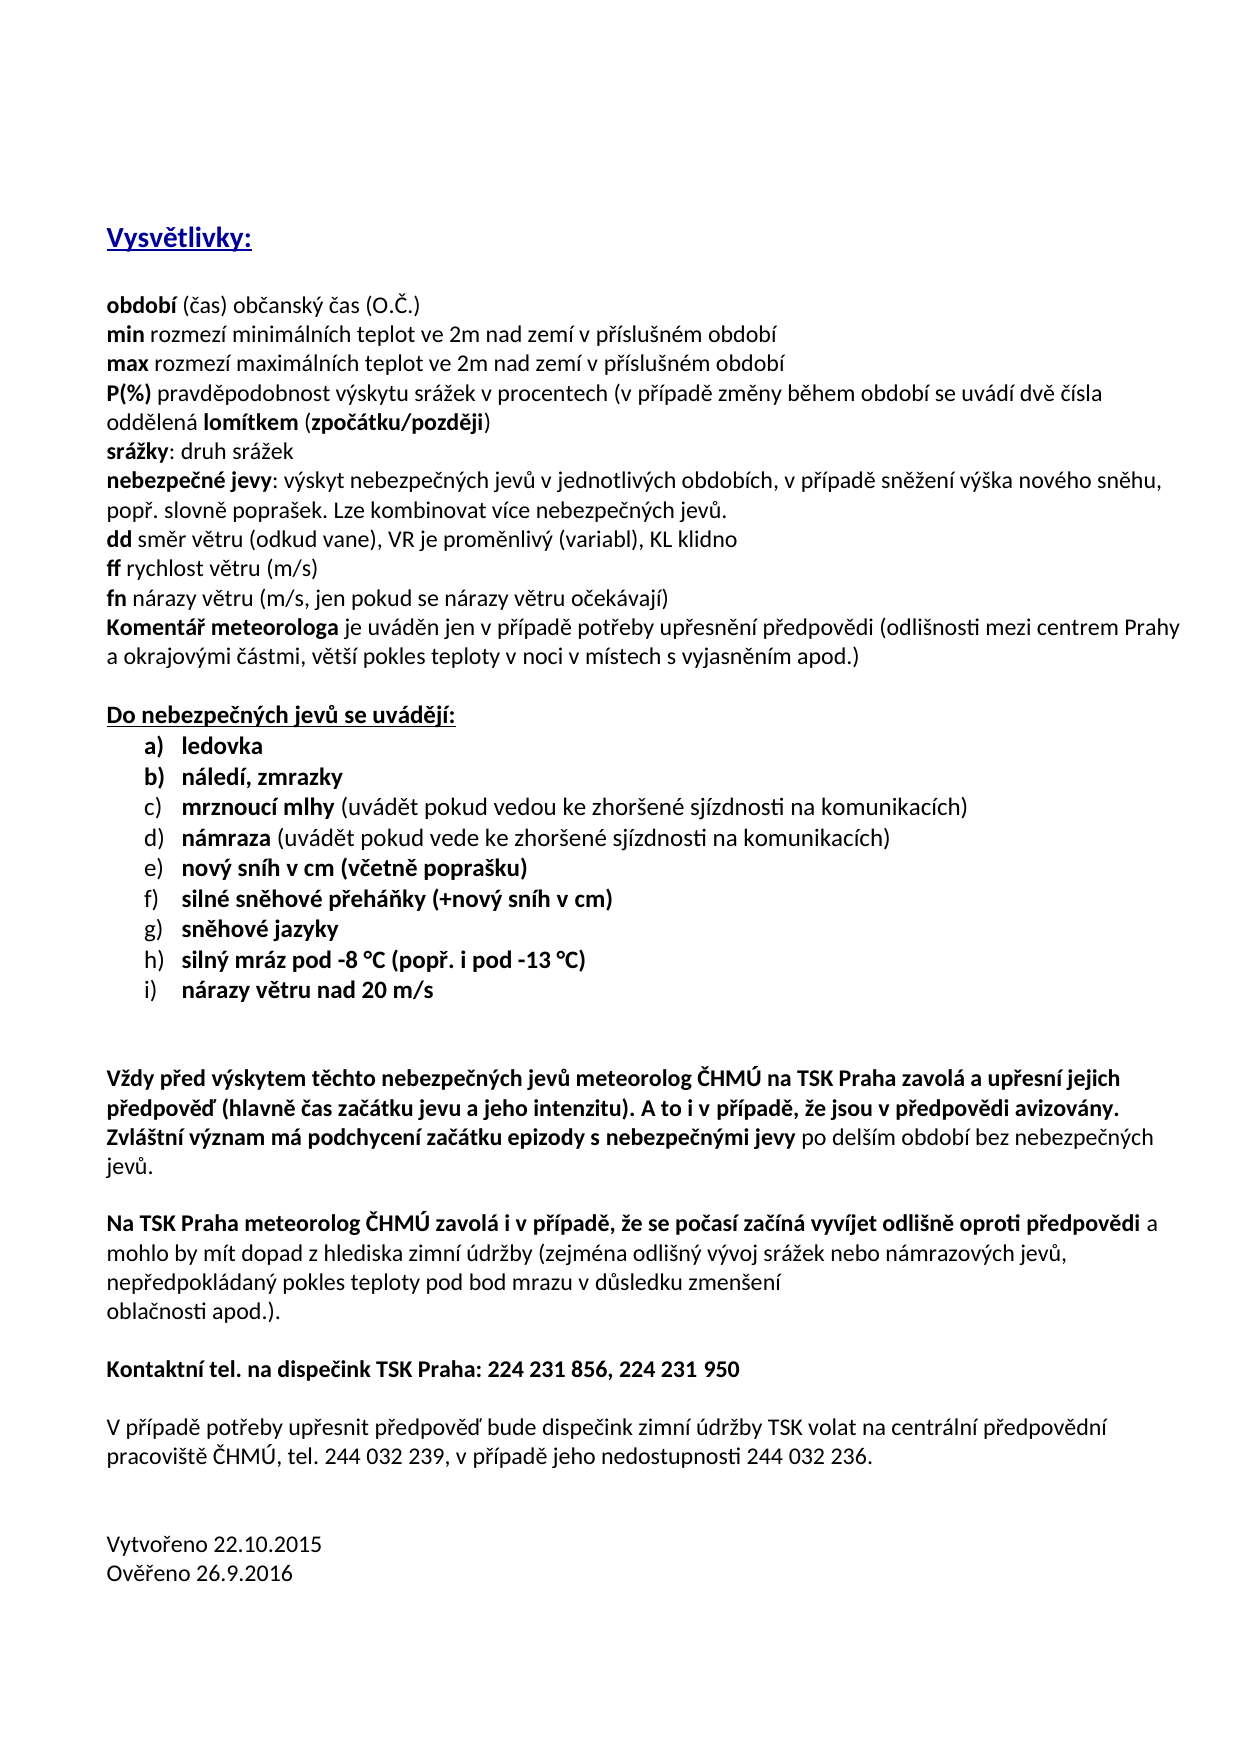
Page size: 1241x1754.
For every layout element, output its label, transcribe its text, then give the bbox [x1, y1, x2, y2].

text V případě potřeby upřesnit předpověď bude dispečink zimní údržby TSK volat na centrální předpovědní pracoviště ČHMÚ, tel. 244 032 239, v případě jeho nedostupnosti 244 032 236. [106, 1412, 1181, 1471]
list náledí, zmrazky [144, 761, 1181, 791]
text nebezpečné jevy: výskyt nebezpečných jevů v jednotlivých obdobích, v případě sněžení výška nového sněhu, popř. slovně poprašek. Lze kombinovat více nebezpečných jevů. [106, 466, 1181, 524]
text Na TSK Praha meteorolog ČHMÚ zavolá i v případě, že se počasí začíná vyvíjet odlišně oproti předpovědi a mohlo by mít dopad z hlediska zimní údržby (zejména odlišný vývoj srážek nebo námrazových jevů, nepředpokládaný pokles teploty pod bod mrazu v důsledku zmenšení [106, 1208, 1181, 1296]
text Vytvořeno 22.10.2015 [106, 1529, 1181, 1558]
text max rozmezí maximálních teplot ve 2m nad zemí v příslušném období [106, 348, 1181, 378]
list námraza (uvádět pokud vede ke zhoršené sjízdnosti na komunikacích) [144, 822, 1181, 852]
text Vysvětlivky: [106, 219, 1181, 254]
text oblačnosti apod.). [106, 1296, 1181, 1326]
list silný mráz pod -8 °C (popř. i pod -13 °C) [144, 944, 1181, 974]
list mrznoucí mlhy (uvádět pokud vedou ke zhoršené sjízdnosti na komunikacích) [144, 791, 1181, 822]
text srážky: druh srážek [106, 436, 1181, 466]
list silné sněhové přeháňky (+nový sníh v cm) [144, 883, 1181, 913]
list nárazy větru nad 20 m/s [144, 974, 1181, 1005]
text Kontaktní tel. na dispečink TSK Praha: 224 231 856, 224 231 950 [106, 1354, 1181, 1383]
list sněhové jazyky [144, 913, 1181, 944]
text období (čas) občanský čas (O.Č.) [106, 290, 1181, 319]
text Vždy před výskytem těchto nebezpečných jevů meteorolog ČHMÚ na TSK Praha zavolá a upřesní jejich předpověď (hlavně čas začátku jevu a jeho intenzitu). A to i v případě, že jsou v předpovědi avizovány. [106, 1063, 1181, 1122]
text Do nebezpečných jevů se uvádějí: [106, 700, 1181, 730]
text fn nárazy větru (m/s, jen pokud se nárazy větru očekávají) [106, 583, 1181, 612]
list ledovka [144, 730, 1181, 761]
text P(%) pravděpodobnost výskytu srážek v procentech (v případě změny během období se uvádí dvě čísla oddělená lomítkem (zpočátku/později) [106, 378, 1181, 436]
text Ověřeno 26.9.2016 [106, 1558, 1181, 1588]
text Komentář meteorologa je uváděn jen v případě potřeby upřesnění předpovědi (odlišnosti mezi centrem Prahy a okrajovými částmi, větší pokles teploty v noci v místech s vyjasněním apod.) [106, 612, 1181, 670]
text ff rychlost větru (m/s) [106, 553, 1181, 583]
text min rozmezí minimálních teplot ve 2m nad zemí v příslušném období [106, 319, 1181, 348]
text dd směr větru (odkud vane), VR je proměnlivý (variabl), KL klidno [106, 524, 1181, 553]
list nový sníh v cm (včetně poprašku) [144, 852, 1181, 883]
text Zvláštní význam má podchycení začátku epizody s nebezpečnými jevy po delším období bez nebezpečných jevů. [106, 1122, 1181, 1181]
